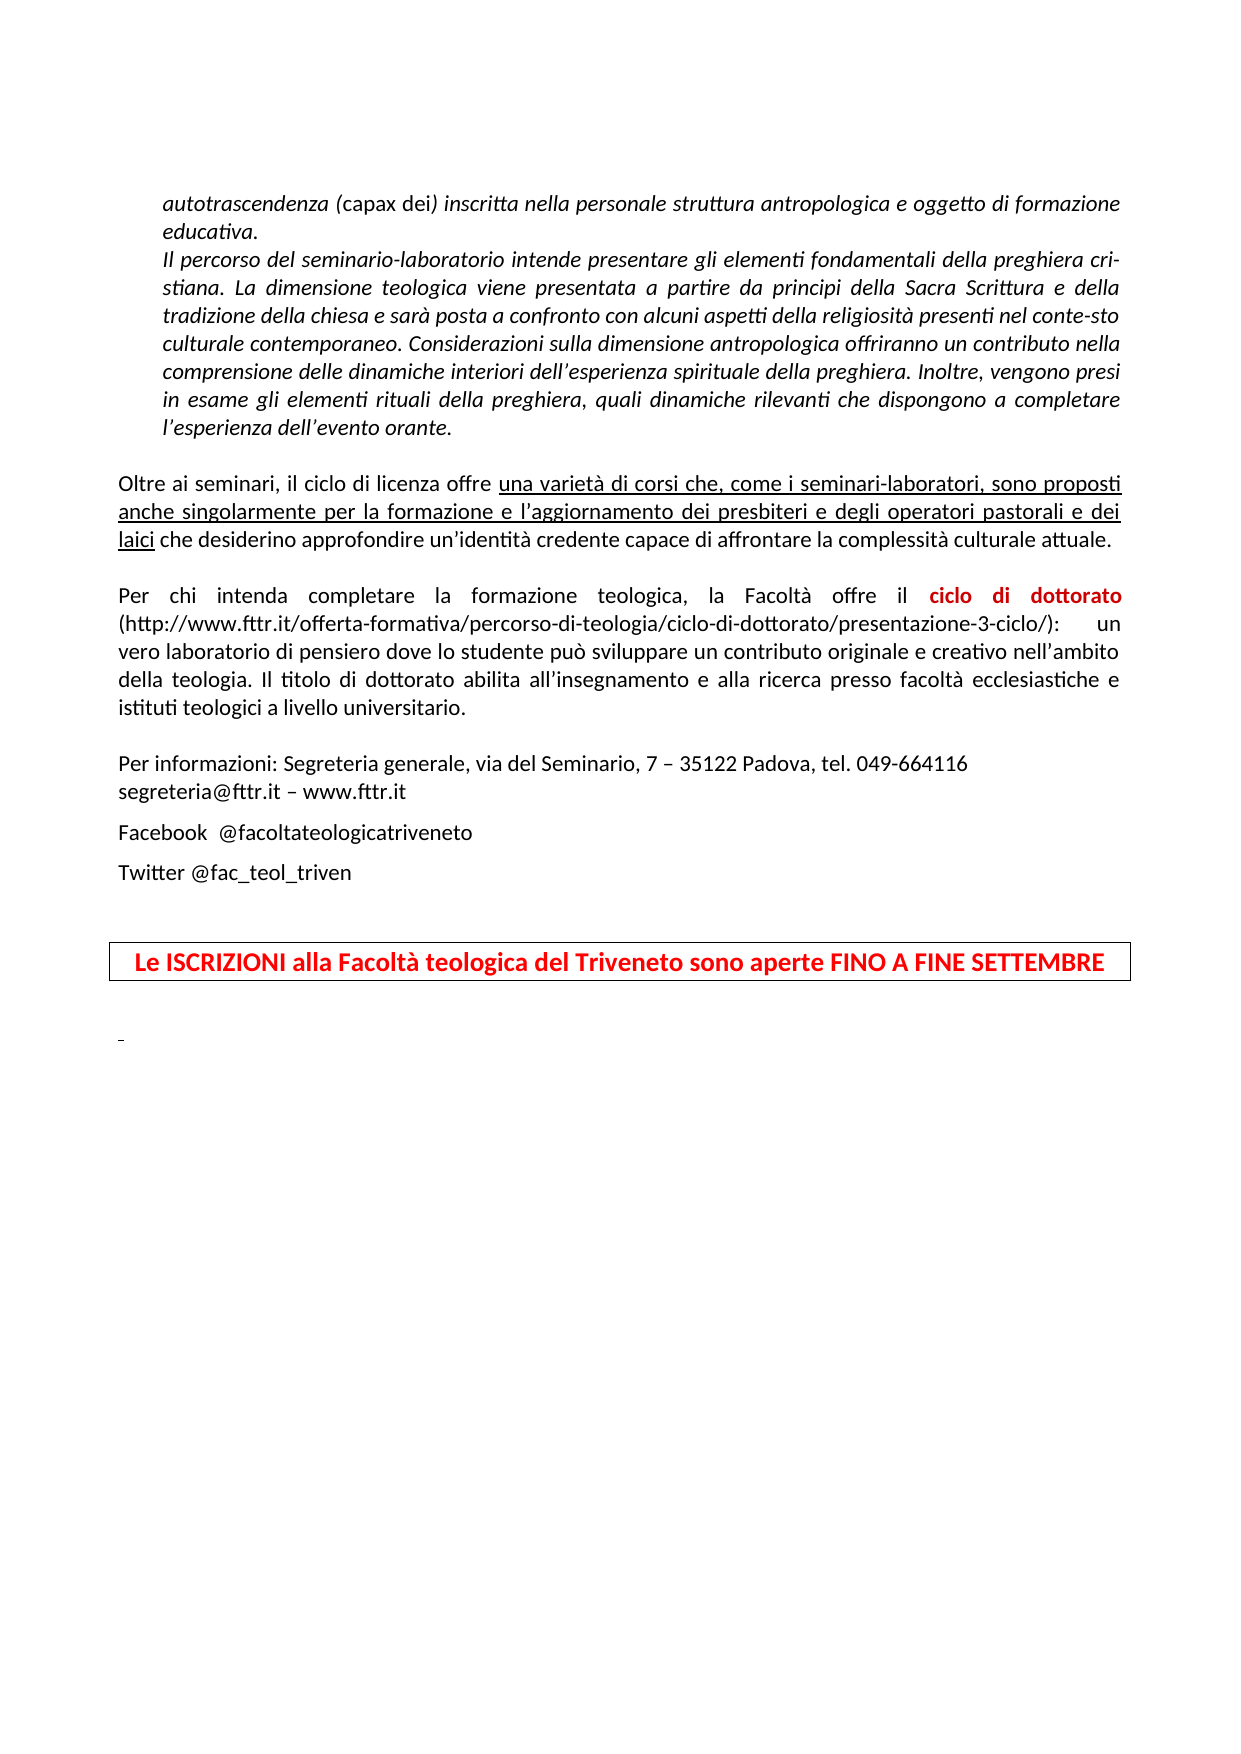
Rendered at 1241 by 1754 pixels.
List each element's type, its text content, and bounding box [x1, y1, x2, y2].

text Il percorso del seminario-laboratorio intende presentare gli elementi fondamentali della preghiera cri-stiana. La dimensione teologica viene presentata a partire da principi della Sacra Scrittura e della tradizione della chiesa e sarà posta a confronto con alcuni aspetti della religiosità presenti nel conte-sto culturale contemporaneo. Considerazioni sulla dimensione antropologica offriranno un contributo nella comprensione delle dinamiche interiori dell’esperienza spirituale della preghiera. Inoltre, vengono presi in esame gli elementi rituali della preghiera, quali dinamiche rilevanti che dispongono a completare l’esperienza dell’evento orante. [162, 245, 1122, 441]
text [162, 189, 1122, 245]
text Le ISCRIZIONI alla Facoltà teologica del Triveneto sono aperte FINO A FINE SETTEMBRE [110, 943, 1130, 980]
text segreteria@fttr.it – www.fttr.it [118, 777, 1122, 806]
text Per chi intenda completare la formazione teologica, la Facoltà offre il ciclo di dottorato (http://www.fttr.it/offerta-formativa/percorso-di-teologia/ciclo-di-dottorato/presentazione-3-ciclo/): un vero laboratorio di pensiero dove lo studente può sviluppare un contributo originale e creativo nell’ambito della teologia. Il titolo di dottorato abilita all’insegnamento e alla ricerca presso facoltà ecclesiastiche e istituti teologici a livello universitario. [118, 581, 1122, 721]
text Oltre ai seminari, il ciclo di licenza offre una varietà di corsi che, come i seminari-laboratori, sono proposti anche singolarmente per la formazione e l’aggiornamento dei presbiteri e degli operatori pastorali e dei laici che desiderino approfondire un’identità credente capace di affrontare la complessità culturale attuale. [118, 469, 1122, 553]
text Per informazioni: Segreteria generale, via del Seminario, 7 – 35122 Padova, tel. 049-664116 [118, 749, 1122, 777]
text Facebook @facoltateologicatriveneto [118, 818, 1122, 846]
text Twitter @fac_teol_triven [118, 858, 1122, 887]
